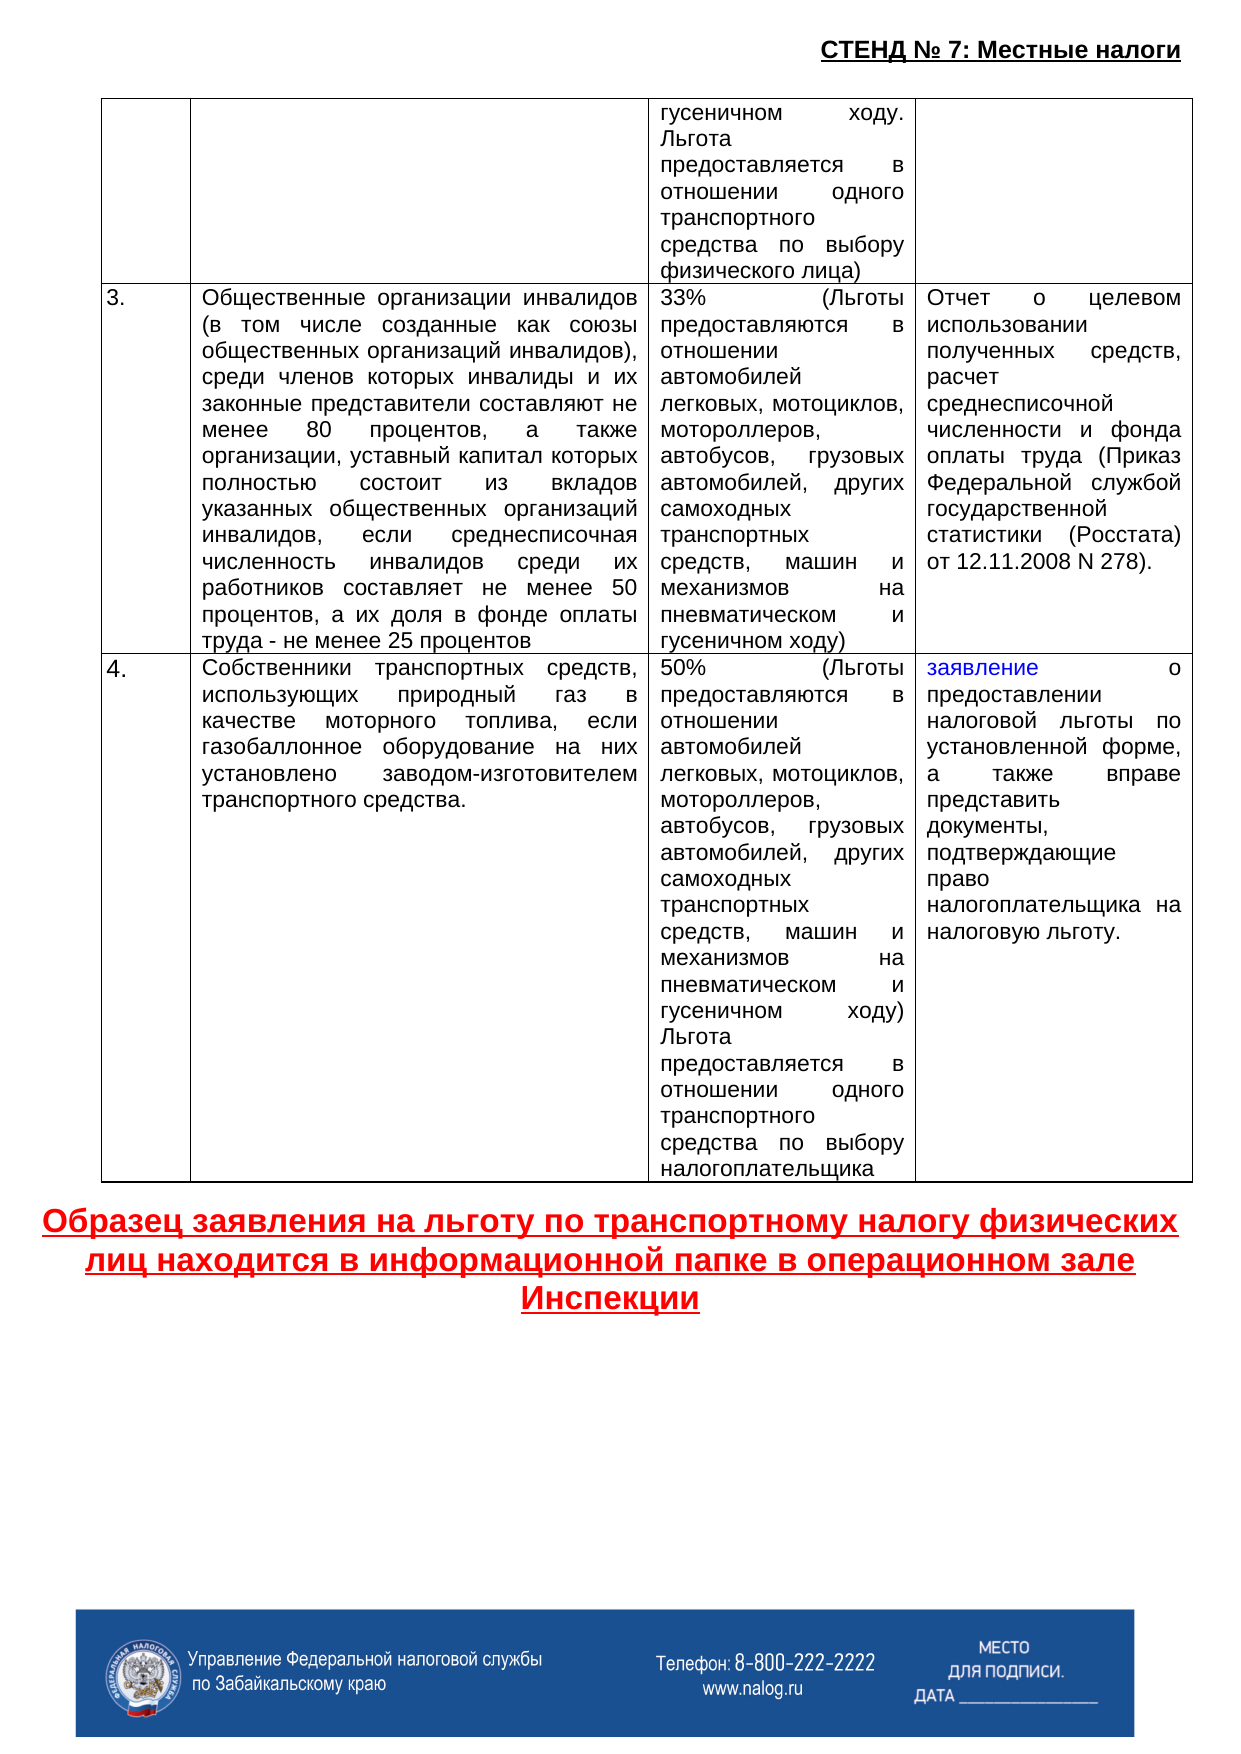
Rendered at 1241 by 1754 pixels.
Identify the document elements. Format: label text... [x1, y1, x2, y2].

table_header [102, 654, 190, 1181]
table_header 50% (Льготы предоставляются в отношении автомобилей легковых, мотоциклов, мотороллеров, автобусов, грузовых автомобилей, других самоходных транспортных средств, машин и механизмов на пневматическом и гусеничном ходу) Льгота предоставляется в отношении одного транспортного средства по выбору налогоплательщика [649, 654, 915, 1181]
table_header Собственники транспортных средств, использующих природный газ в качестве моторного топлива, если газобаллонное оборудование на них установлено заводом-изготовителем транспортного средства. [191, 654, 648, 1181]
text Образец заявления на льготу по транспортному налогу физических лиц находится в информационной папке в операционном зале Инспекции [39, 1202, 1181, 1317]
picture [75, 1608, 1135, 1737]
table_header заявление о предоставлении налоговой льготы по установленной форме, а также вправе представить документы, подтверждающие право налогоплательщика на налоговую льготу. [916, 654, 1192, 1181]
